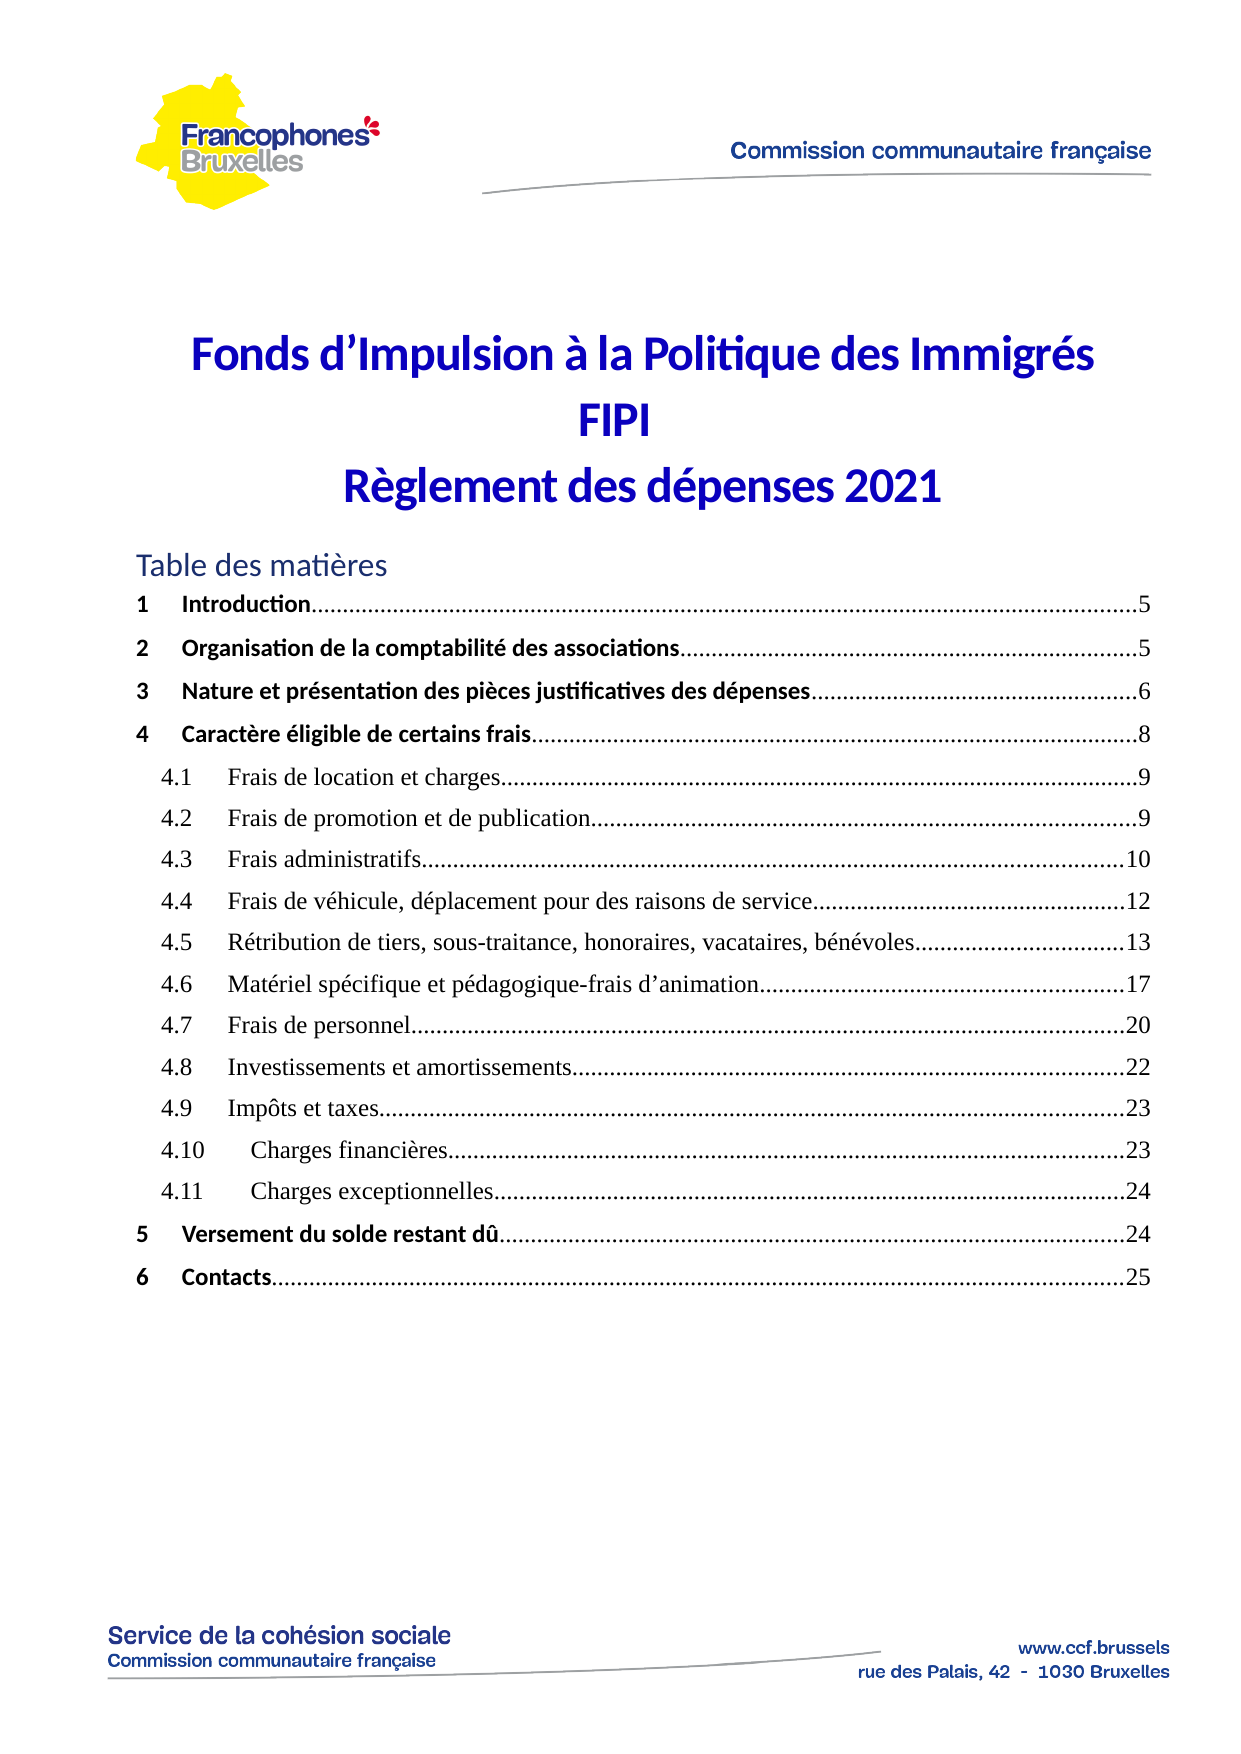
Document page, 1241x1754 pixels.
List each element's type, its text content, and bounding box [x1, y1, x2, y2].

text 4.8 Investissements et amortissements 22 [161, 1052, 1152, 1081]
text 4.4 Frais de véhicule, déplacement pour des raisons de service 12 [161, 886, 1152, 915]
subtitle Table des matières [136, 544, 1152, 585]
text 4.3 Frais administratifs 10 [161, 844, 1152, 873]
text 2 Organisation de la comptabilité des associations 5 [136, 632, 1152, 662]
text 4.7 Frais de personnel 20 [161, 1010, 1152, 1039]
picture [135, 73, 1152, 210]
title FIPI [504, 388, 1152, 449]
text 6 Contacts 25 [136, 1261, 1152, 1292]
text 1 Introduction 5 [136, 588, 1152, 619]
title Règlement des dépenses 2021 [136, 453, 1152, 514]
text 5 Versement du solde restant dû 24 [136, 1218, 1152, 1248]
picture [107, 1622, 1170, 1684]
text 4 Caractère éligible de certains frais 8 [136, 718, 1152, 749]
text 3 Nature et présentation des pièces justificatives des dépenses 6 [136, 675, 1152, 706]
text 4.5 Rétribution de tiers, sous-traitance, honoraires, vacataires, bénévoles 13 [161, 927, 1152, 956]
text 4.10 Charges financières 23 [161, 1135, 1152, 1163]
text 4.2 Frais de promotion et de publication 9 [161, 803, 1152, 832]
text 4.6 Matériel spécifique et pédagogique-frais d’animation 17 [161, 969, 1152, 998]
text 4.1 Frais de location et charges 9 [161, 762, 1152, 790]
text 4.9 Impôts et taxes 23 [161, 1093, 1152, 1122]
title Fonds d’Impulsion à la Politique des Immigrés [136, 322, 1152, 383]
text 4.11 Charges exceptionnelles 24 [161, 1176, 1152, 1205]
